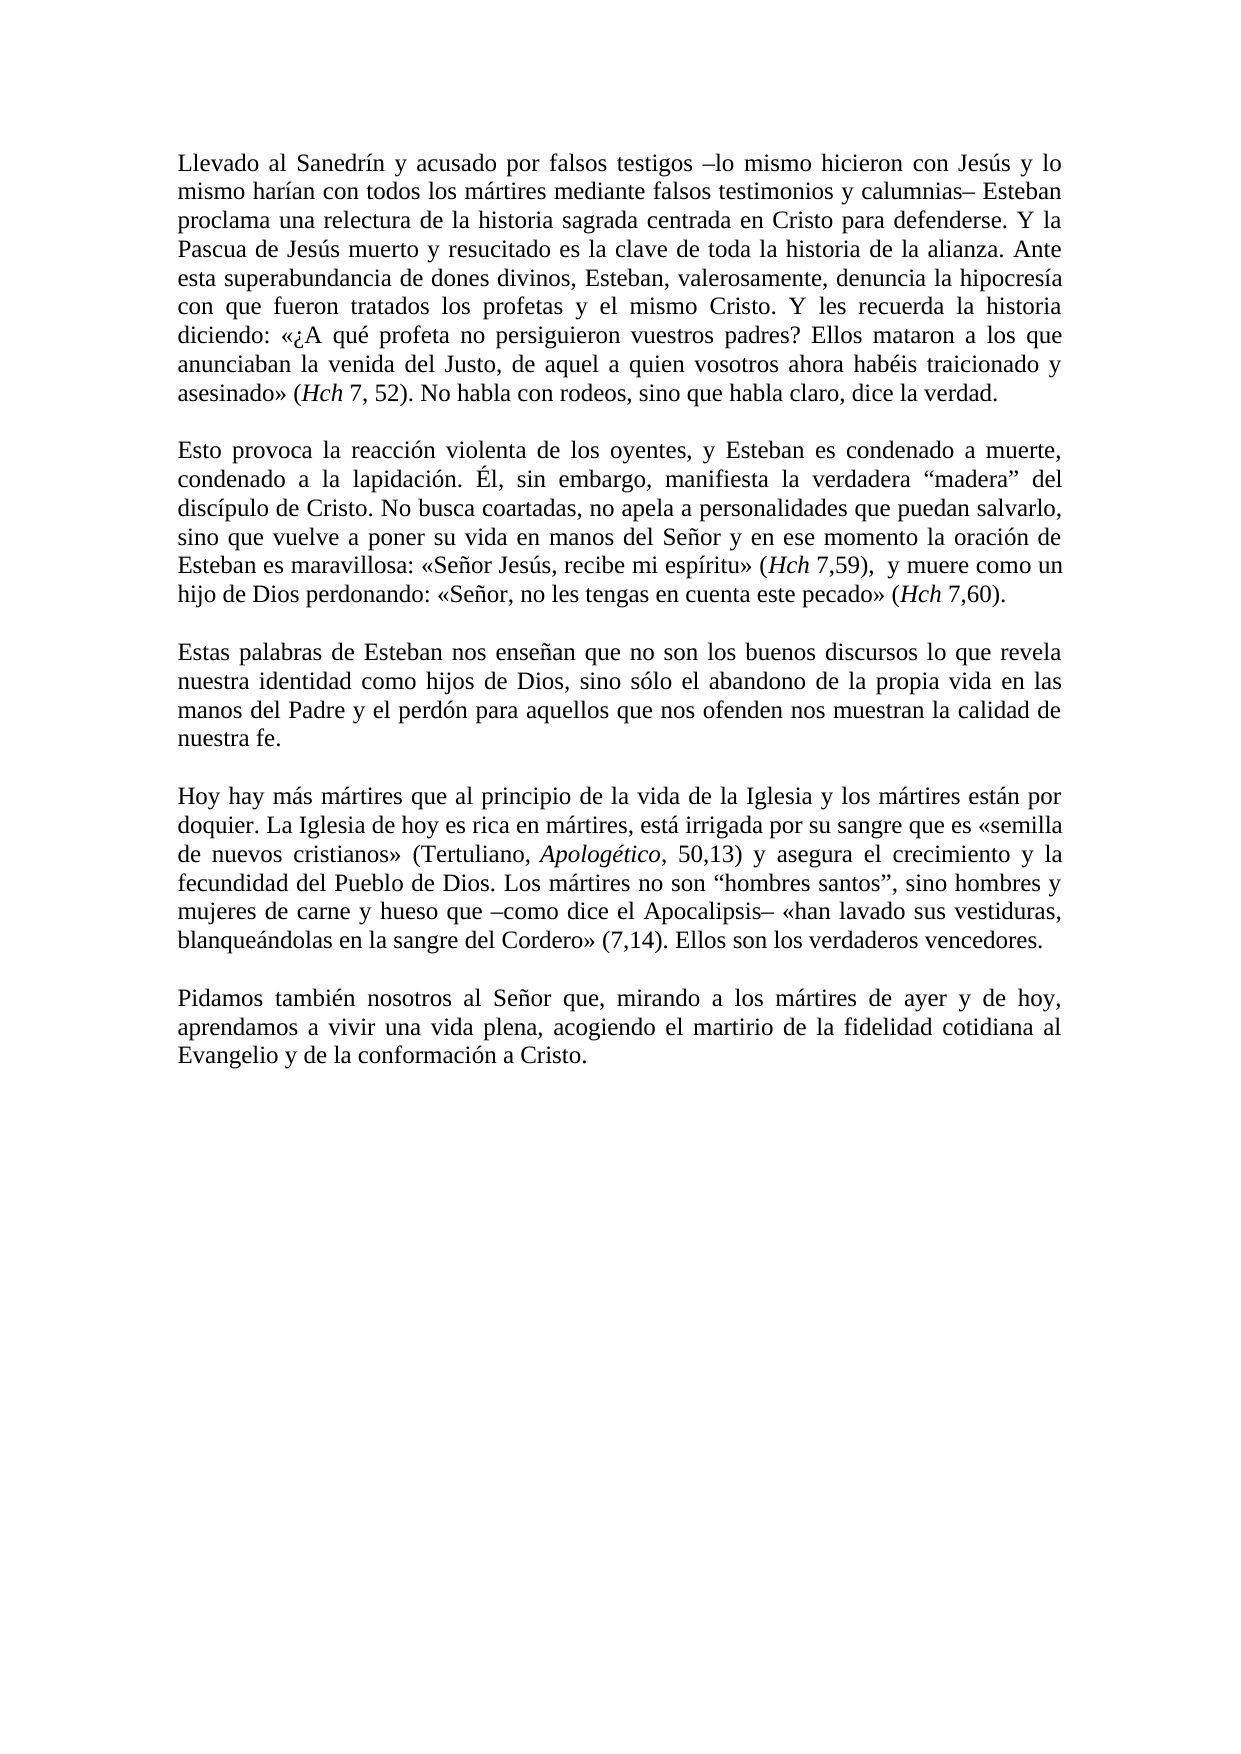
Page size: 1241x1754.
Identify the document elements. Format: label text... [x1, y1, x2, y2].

text Estas palabras de Esteban nos enseñan que no son los buenos discursos lo que revela nuestra identidad como hijos de Dios, sino sólo el abandono de la propia vida en las manos del Padre y el perdón para aquellos que nos ofenden nos muestran la calidad de nuestra fe. [177, 637, 1063, 752]
text Hoy hay más mártires que al principio de la vida de la Iglesia y los mártires están por doquier. La Iglesia de hoy es rica en mártires, está irrigada por su sangre que es «semilla de nuevos cristianos» (Tertuliano, Apologético, 50,13) y asegura el crecimiento y la fecundidad del Pueblo de Dios. Los mártires no son “hombres santos”, sino hombres y mujeres de carne y hueso que –como dice el Apocalipsis– «han lavado sus vestiduras, blanqueándolas en la sangre del Cordero» (7,14). Ellos son los verdaderos vencedores. [177, 781, 1063, 954]
text Pidamos también nosotros al Señor que, mirando a los mártires de ayer y de hoy, aprendamos a vivir una vida plena, acogiendo el martirio de la fidelidad cotidiana al Evangelio y de la conformación a Cristo. [177, 983, 1063, 1069]
text Llevado al Sanedrín y acusado por falsos testigos –lo mismo hicieron con Jesús y lo mismo harían con todos los mártires mediante falsos testimonios y calumnias– Esteban proclama una relectura de la historia sagrada centrada en Cristo para defenderse. Y la Pascua de Jesús muerto y resucitado es la clave de toda la historia de la alianza. Ante esta superabundancia de dones divinos, Esteban, valerosamente, denuncia la hipocresía con que fueron tratados los profetas y el mismo Cristo. Y les recuerda la historia diciendo: «¿A qué profeta no persiguieron vuestros padres? Ellos mataron a los que anunciaban la venida del Justo, de aquel a quien vosotros ahora habéis traicionado y asesinado» (Hch 7, 52). No habla con rodeos, sino que habla claro, dice la verdad. [177, 148, 1063, 406]
text Esto provoca la reacción violenta de los oyentes, y Esteban es condenado a muerte, condenado a la lapidación. Él, sin embargo, manifiesta la verdadera “madera” del discípulo de Cristo. No busca coartadas, no apela a personalidades que puedan salvarlo, sino que vuelve a poner su vida en manos del Señor y en ese momento la oración de Esteban es maravillosa: «Señor Jesús, recibe mi espíritu» (Hch 7,59), y muere como un hijo de Dios perdonando: «Señor, no les tengas en cuenta este pecado» (Hch 7,60). [177, 436, 1063, 608]
